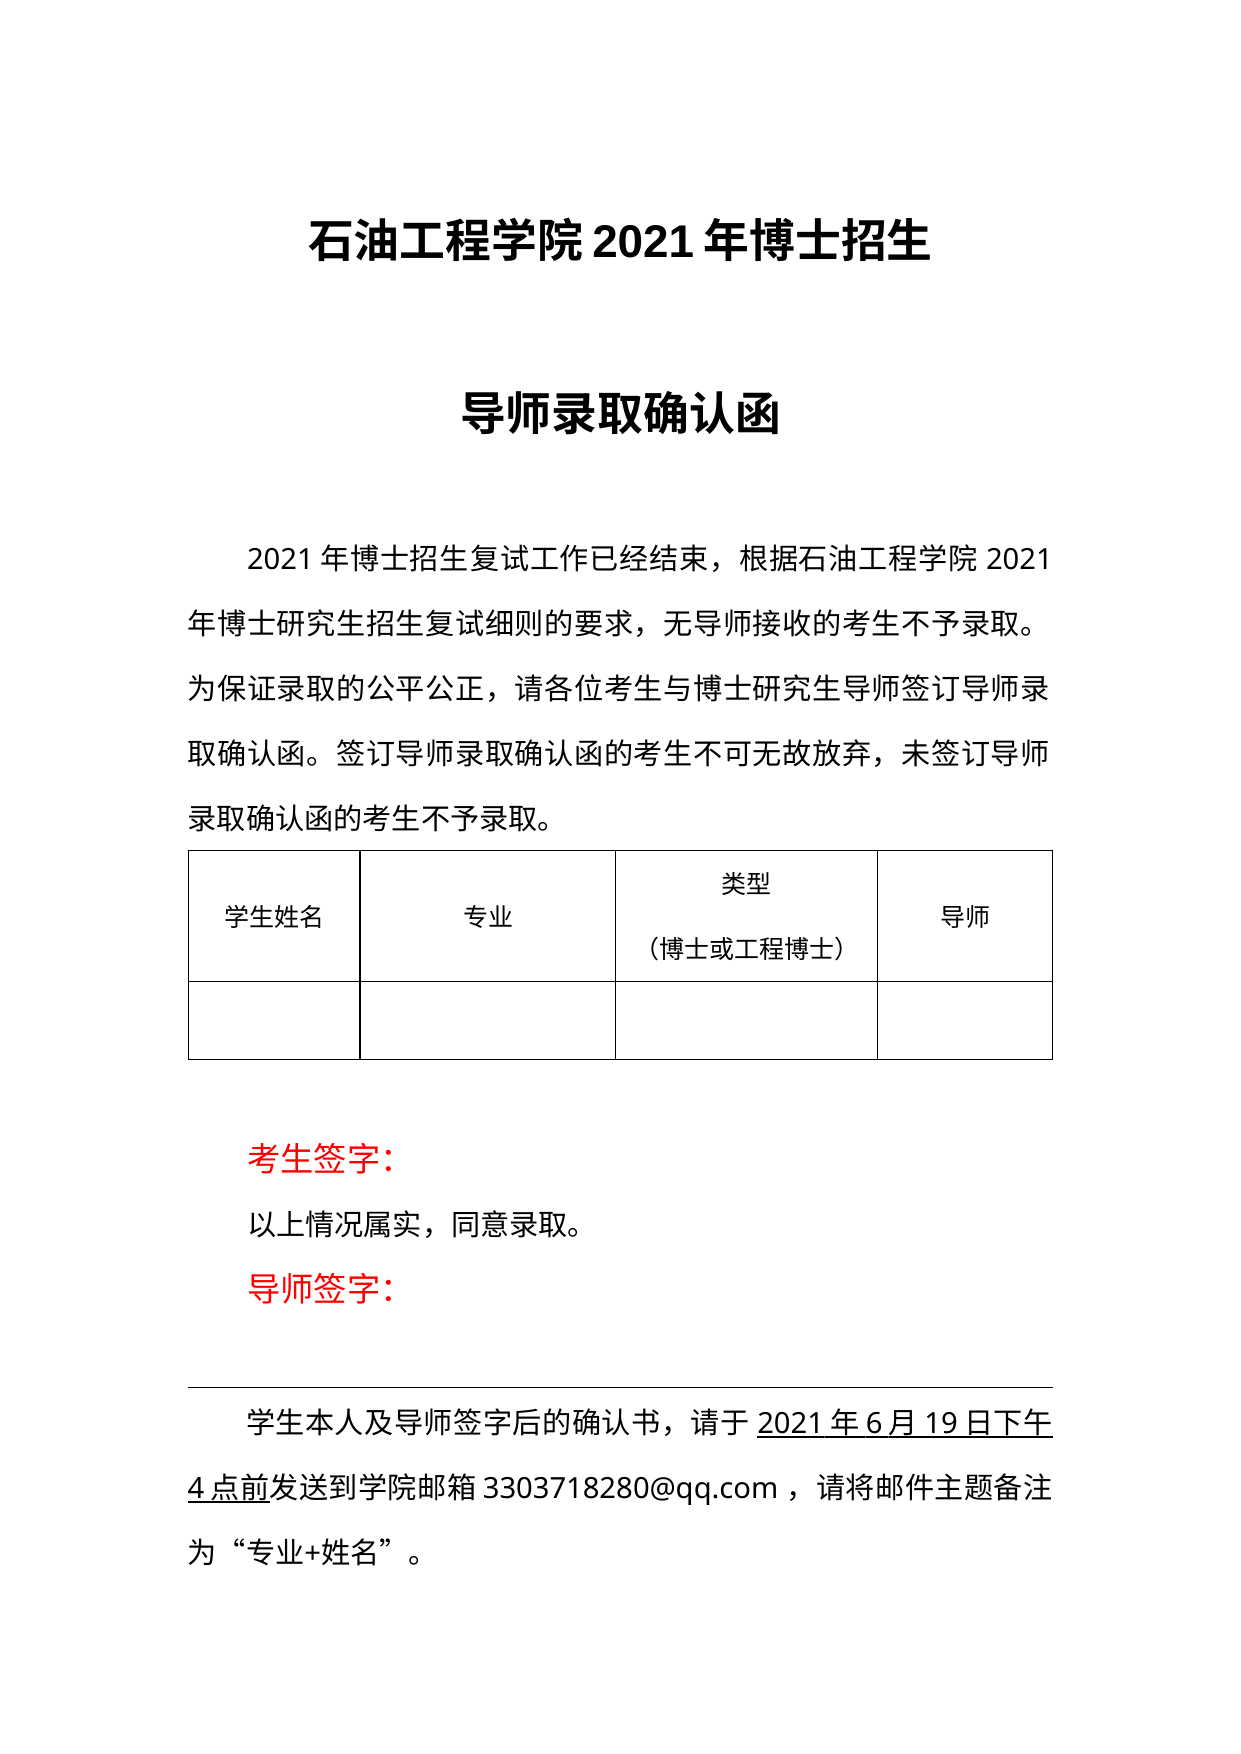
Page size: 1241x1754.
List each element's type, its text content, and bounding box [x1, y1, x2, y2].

subtitle 石油工程学院2021年博士招生 [187, 189, 1053, 287]
text 考生签字： [187, 1125, 1053, 1190]
table_header 类型 （博士或工程博士） [616, 851, 877, 981]
table_header 导师 [878, 851, 1052, 981]
table_header 专业 [361, 851, 615, 981]
text 学生本人及导师签字后的确认书，请于2021年6月19日下午4点前发送到学院邮箱3303718280@qq.com ，请将邮件主题备注为“专业+姓名”。 [187, 1388, 1053, 1583]
table_cell [878, 982, 1052, 1059]
text 导师录取确认函 [187, 362, 1053, 459]
text 导师签字： [187, 1255, 1053, 1320]
table_cell [361, 982, 615, 1059]
table_header 学生姓名 [189, 851, 359, 981]
table_cell [189, 982, 359, 1059]
table_cell [616, 982, 877, 1059]
text 2021年博士招生复试工作已经结束，根据石油工程学院2021年博士研究生招生复试细则的要求，无导师接收的考生不予录取。为保证录取的公平公正，请各位考生与博士研究生导师签订导师录取确认函。签订导师录取确认函的考生不可无故放弃，未签订导师录取确认函的考生不予录取。 [187, 524, 1053, 849]
text 以上情况属实，同意录取。 [187, 1190, 1053, 1255]
